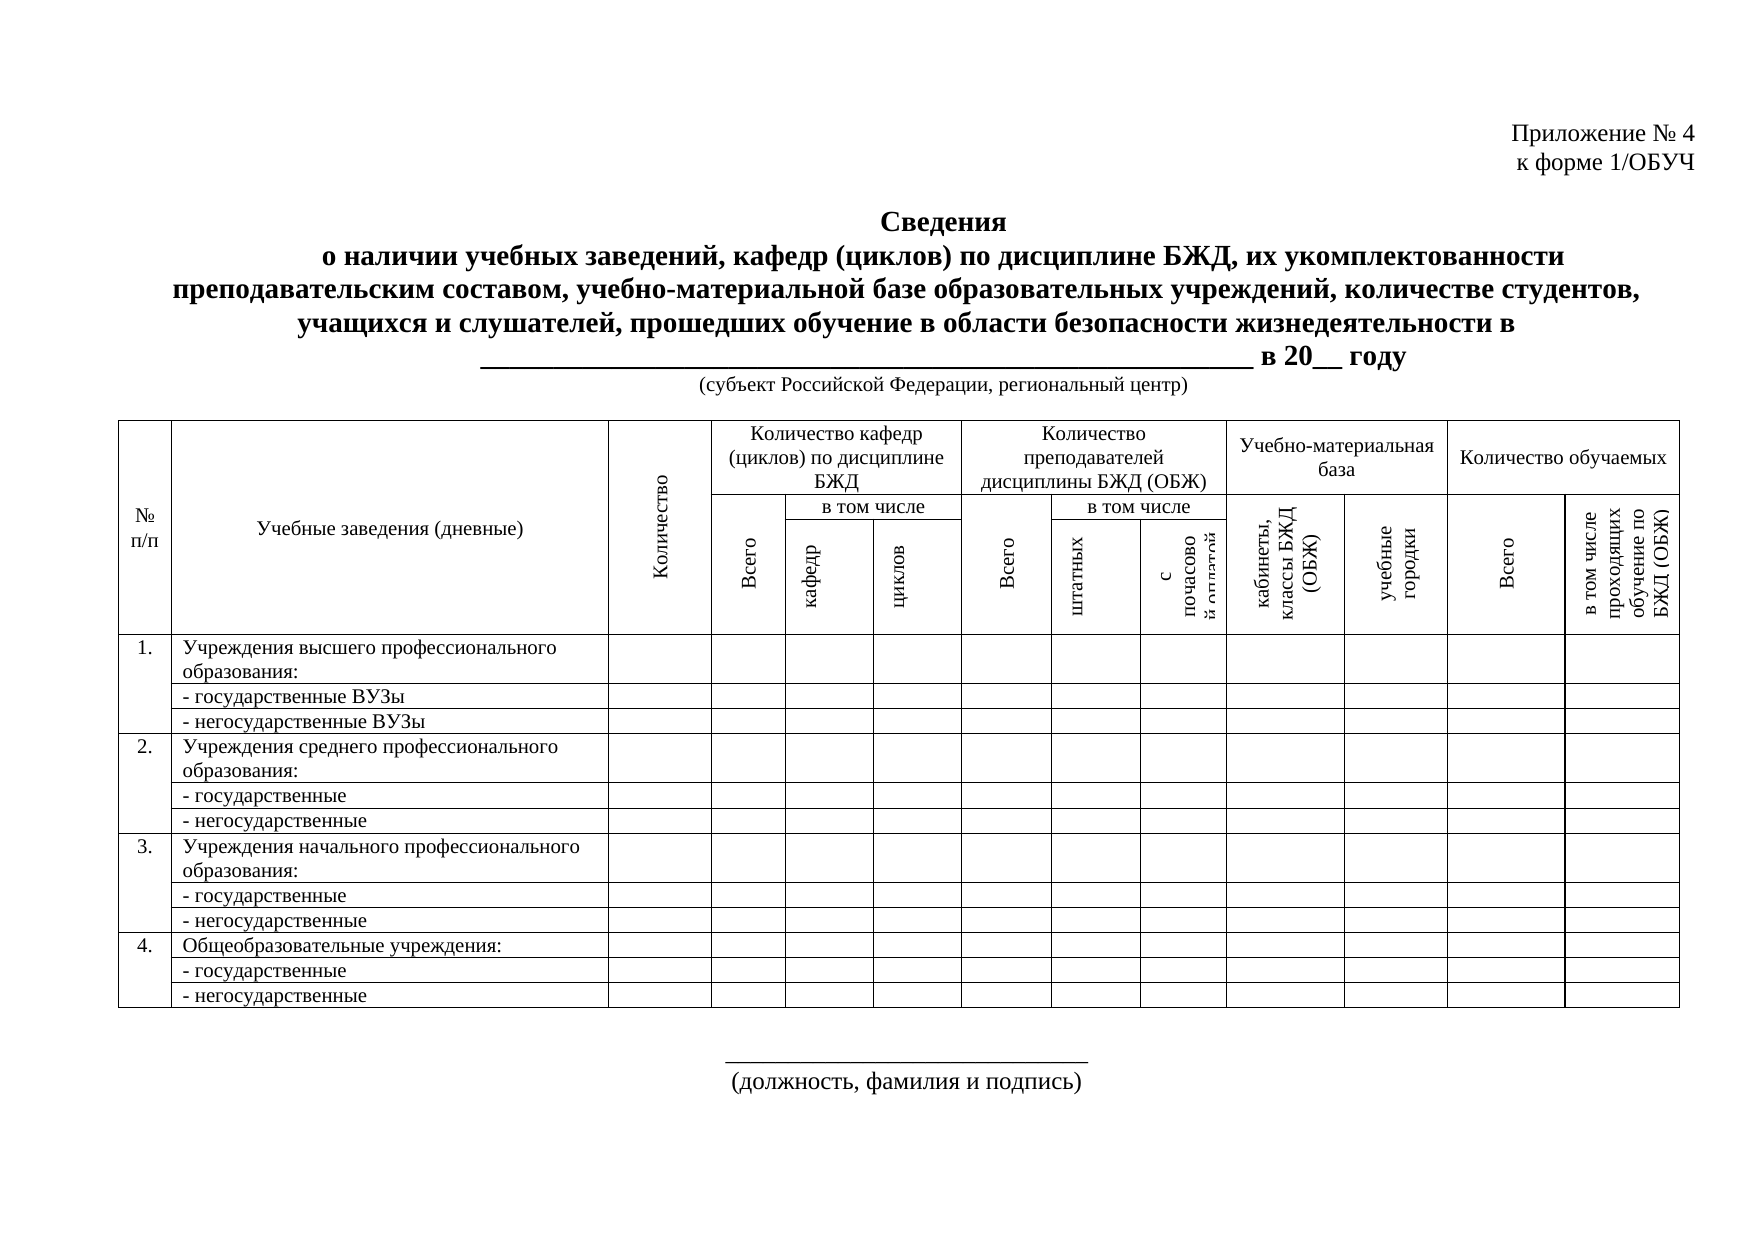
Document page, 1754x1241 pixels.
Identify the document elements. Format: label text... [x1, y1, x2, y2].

table_cell [786, 883, 873, 907]
table_cell [1141, 684, 1226, 708]
table_cell [786, 635, 873, 683]
table_cell [1227, 734, 1344, 782]
text _____________________________ [118, 1037, 1695, 1066]
table_cell [1141, 933, 1226, 957]
table_cell [874, 933, 961, 957]
table_cell [874, 983, 961, 1007]
table_cell кафедр [786, 520, 873, 634]
table_cell [1052, 809, 1140, 832]
table_cell [609, 709, 711, 733]
table_cell [962, 883, 1051, 907]
table_cell [786, 958, 873, 982]
table_cell [962, 709, 1051, 733]
table_cell [874, 809, 961, 832]
table_cell Учреждения начального профессионального образования: [172, 834, 608, 882]
table_cell 3. [119, 834, 171, 932]
table_cell [1345, 883, 1447, 907]
table_cell [1052, 983, 1140, 1007]
table_cell [712, 783, 785, 807]
table_cell [1566, 635, 1679, 683]
table_cell [1345, 734, 1447, 782]
table_cell [1345, 933, 1447, 957]
table_cell [712, 958, 785, 982]
table_cell [1345, 635, 1447, 683]
table_cell [962, 783, 1051, 807]
text (субъект Российской Федерации, региональный центр) [118, 372, 1695, 396]
table_cell [786, 834, 873, 882]
table_cell в том числе [1052, 495, 1226, 518]
table_cell [1448, 983, 1564, 1007]
table_cell [1448, 684, 1564, 708]
table_cell - негосударственные ВУЗы [172, 709, 608, 733]
table_cell [1448, 834, 1564, 882]
table_cell [1141, 709, 1226, 733]
table_cell - государственные ВУЗы [172, 684, 608, 708]
table_cell [1052, 635, 1140, 683]
table_cell [1052, 883, 1140, 907]
table_cell [1566, 684, 1679, 708]
table_cell [712, 734, 785, 782]
table_cell [786, 783, 873, 807]
table_cell [712, 635, 785, 683]
table_cell [1141, 883, 1226, 907]
table_cell [1566, 883, 1679, 907]
table_cell [786, 908, 873, 932]
table_cell с почасовой оплатой [1141, 520, 1226, 634]
table_cell [1448, 933, 1564, 957]
table_cell [609, 983, 711, 1007]
table_cell [1227, 983, 1344, 1007]
table_cell [962, 983, 1051, 1007]
table_cell [1566, 709, 1679, 733]
table_cell [609, 908, 711, 932]
table_cell [1448, 958, 1564, 982]
table_cell [1227, 783, 1344, 807]
table_header Учебно-материальная база [1227, 421, 1447, 493]
table_cell [786, 809, 873, 832]
table_cell 2. [119, 734, 171, 832]
table_cell [1052, 834, 1140, 882]
table_cell [874, 709, 961, 733]
table_cell [609, 684, 711, 708]
table_header Количество [609, 421, 711, 634]
table_cell [1345, 809, 1447, 832]
table_cell [1345, 684, 1447, 708]
table_cell [712, 883, 785, 907]
table_cell [874, 958, 961, 982]
table_cell Учреждения высшего профессионального образования: [172, 635, 608, 683]
table_cell - государственные [172, 958, 608, 982]
table_cell Всего [1448, 495, 1564, 634]
table_cell [1052, 709, 1140, 733]
table_cell [1052, 684, 1140, 708]
table_cell [1052, 908, 1140, 932]
table_cell [786, 684, 873, 708]
table_cell 4. [119, 933, 171, 1007]
table_cell - государственные [172, 783, 608, 807]
table_cell [1448, 709, 1564, 733]
table_cell циклов [874, 520, 961, 634]
table_cell [609, 809, 711, 832]
table_cell [1345, 834, 1447, 882]
table_cell [962, 684, 1051, 708]
table_cell [609, 933, 711, 957]
table_cell [1141, 958, 1226, 982]
table_cell [1566, 734, 1679, 782]
table_cell - негосударственные [172, 983, 608, 1007]
table_cell [1566, 958, 1679, 982]
table_cell [1052, 933, 1140, 957]
table_cell [1566, 783, 1679, 807]
table_cell [1448, 809, 1564, 832]
table_cell [609, 883, 711, 907]
table_cell [1566, 809, 1679, 832]
table_cell [1448, 734, 1564, 782]
table_header № п/п [119, 421, 171, 634]
table_cell [609, 958, 711, 982]
table_cell - государственные [172, 883, 608, 907]
table_cell кабинеты, классы БЖД (ОБЖ) [1227, 495, 1344, 634]
text _____________________________________________________ в 20__ году [118, 338, 1695, 372]
table_header Количество обучаемых [1448, 421, 1679, 493]
table_cell [1566, 983, 1679, 1007]
table_cell [1227, 709, 1344, 733]
table_cell - негосударственные [172, 908, 608, 932]
table_cell [874, 834, 961, 882]
table_cell [609, 834, 711, 882]
table_cell учебные городки [1345, 495, 1447, 634]
table_cell [609, 734, 711, 782]
table_header Учебные заведения (дневные) [172, 421, 608, 634]
table_cell [712, 684, 785, 708]
table_cell [1227, 635, 1344, 683]
table_cell [712, 809, 785, 832]
table_cell [712, 908, 785, 932]
table_cell [1345, 783, 1447, 807]
table_header Количество преподавателей дисциплины БЖД (ОБЖ) [962, 421, 1226, 493]
table_cell [1345, 983, 1447, 1007]
table_cell [1448, 883, 1564, 907]
table_cell [712, 983, 785, 1007]
table_cell [874, 908, 961, 932]
table_cell [1141, 983, 1226, 1007]
table_cell [874, 883, 961, 907]
table_cell [1227, 809, 1344, 832]
table_cell [1448, 783, 1564, 807]
table_cell [1227, 684, 1344, 708]
text Сведения [118, 204, 1695, 238]
table_cell 1. [119, 635, 171, 733]
table_cell [1141, 783, 1226, 807]
table_cell Всего [962, 495, 1051, 634]
table_cell [1566, 933, 1679, 957]
table_cell [1052, 734, 1140, 782]
table_cell [874, 783, 961, 807]
table_cell Учреждения среднего профессионального образования: [172, 734, 608, 782]
table_cell [1227, 834, 1344, 882]
table_cell [962, 933, 1051, 957]
table_cell [1141, 809, 1226, 832]
table_cell [874, 734, 961, 782]
table_cell [609, 635, 711, 683]
table_cell [962, 809, 1051, 832]
table_cell [786, 983, 873, 1007]
text к форме 1/ОБУЧ [118, 147, 1695, 176]
text (должность, фамилия и подпись) [118, 1066, 1695, 1094]
table_cell штатных [1052, 520, 1140, 634]
table_header Количество кафедр (циклов) по дисциплине БЖД [712, 421, 961, 493]
table_cell [962, 958, 1051, 982]
table_cell [1052, 783, 1140, 807]
table_cell [874, 635, 961, 683]
table_cell [786, 709, 873, 733]
table_cell [962, 635, 1051, 683]
table_cell в том числе [786, 495, 961, 518]
text о наличии учебных заведений, кафедр (циклов) по дисциплине БЖД, их укомплектованности преподавательским составом, учебно-материальной базе образовательных учреждений, количестве студентов, учащихся и слушателей, прошедших обучение в области безопасности жизнедеятельности в [118, 238, 1695, 338]
table_cell в том числе проходящих обучение по БЖД (ОБЖ) [1566, 495, 1679, 634]
table_cell [1345, 908, 1447, 932]
table_cell [1227, 958, 1344, 982]
table_cell [874, 684, 961, 708]
table_cell [1141, 834, 1226, 882]
table_cell [962, 908, 1051, 932]
table_cell [1227, 883, 1344, 907]
table_cell [1566, 908, 1679, 932]
table_cell [786, 734, 873, 782]
table_cell Всего [712, 495, 785, 634]
table_cell [712, 933, 785, 957]
table_cell [1227, 933, 1344, 957]
table_cell [609, 783, 711, 807]
table_cell [1052, 958, 1140, 982]
table_cell [1566, 834, 1679, 882]
text Приложение № 4 [118, 118, 1695, 147]
table_cell [1141, 635, 1226, 683]
table_cell [962, 734, 1051, 782]
table_cell [712, 834, 785, 882]
table_cell Общеобразовательные учреждения: [172, 933, 608, 957]
table_cell - негосударственные [172, 809, 608, 832]
table_cell [786, 933, 873, 957]
table_cell [1345, 958, 1447, 982]
table_cell [1141, 908, 1226, 932]
table_cell [1227, 908, 1344, 932]
table_cell [712, 709, 785, 733]
table_cell [1448, 908, 1564, 932]
table_cell [1141, 734, 1226, 782]
table_cell [1345, 709, 1447, 733]
table_cell [1448, 635, 1564, 683]
table_cell [962, 834, 1051, 882]
